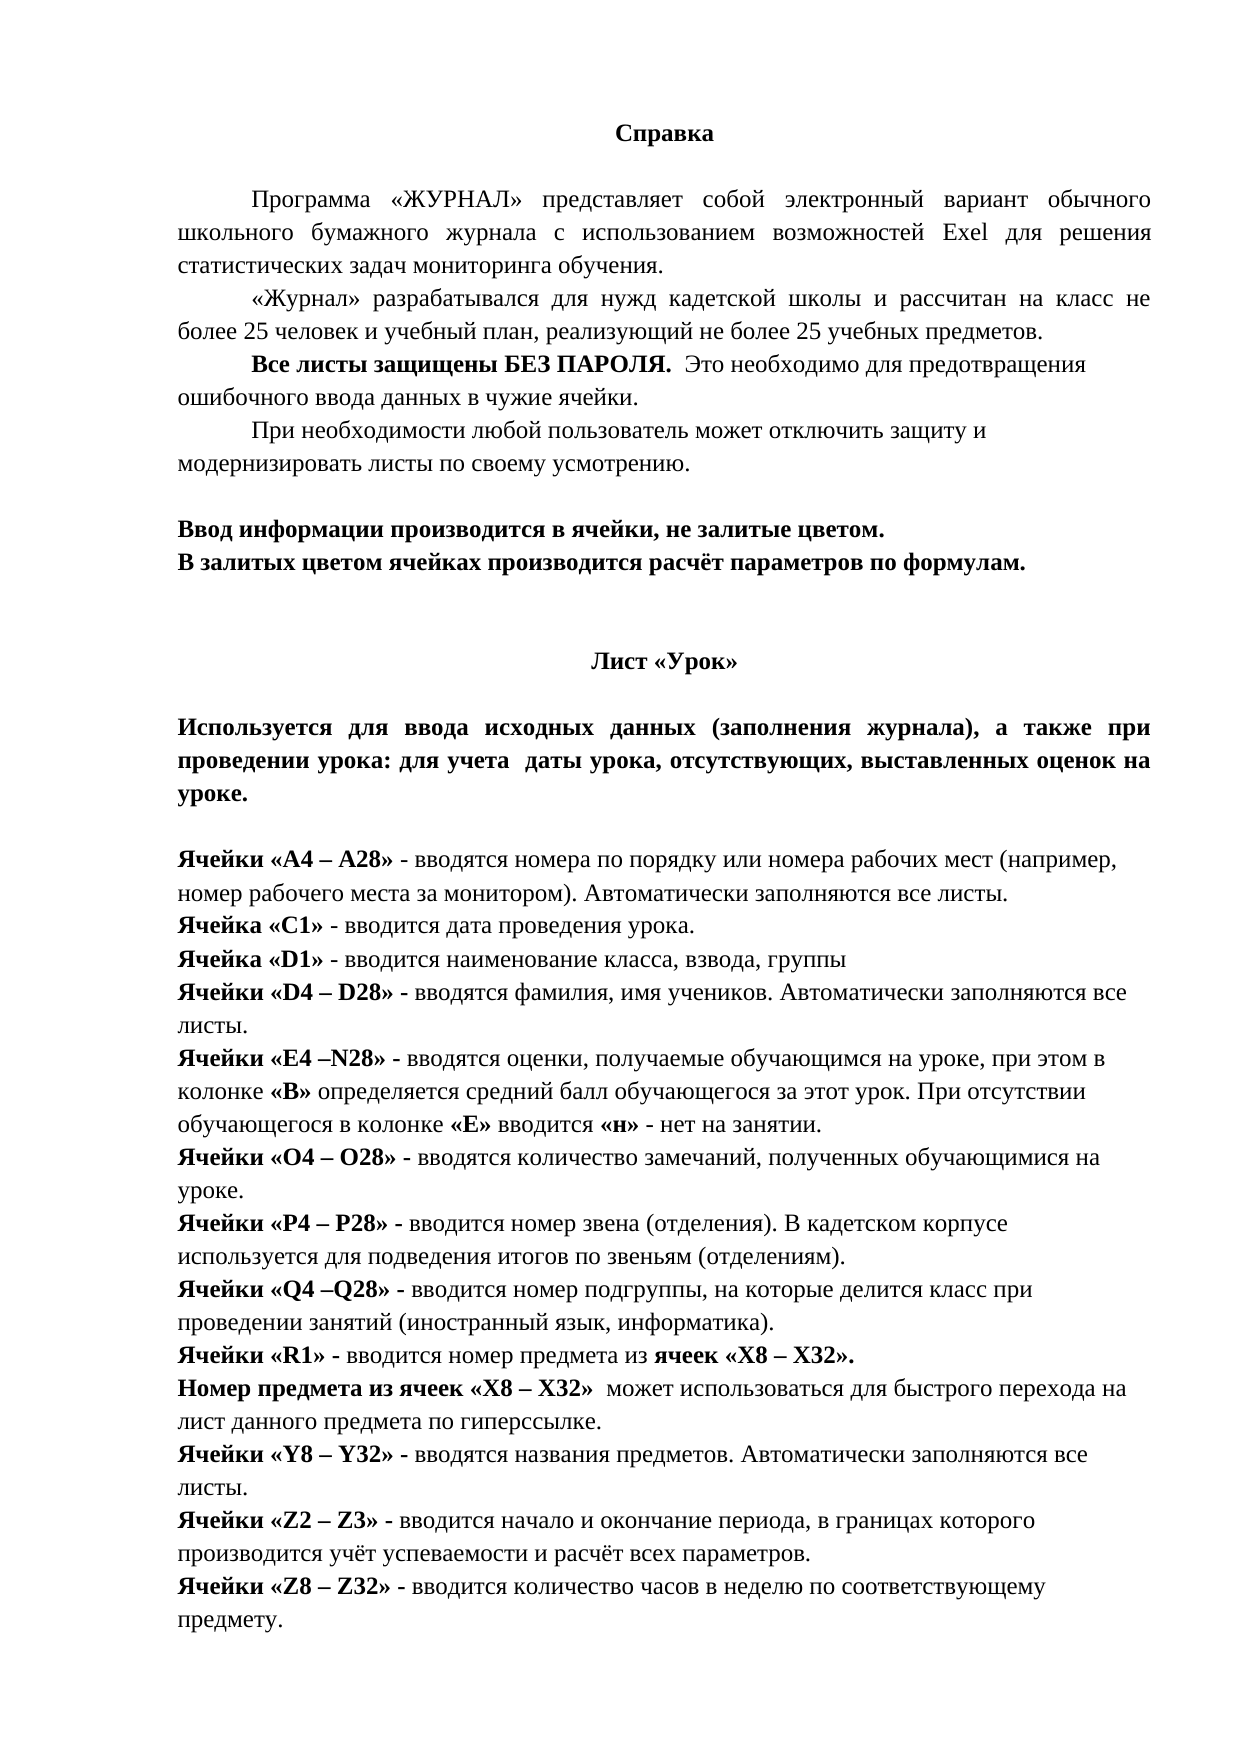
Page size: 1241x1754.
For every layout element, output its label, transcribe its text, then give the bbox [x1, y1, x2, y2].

text Программа «ЖУРНАЛ» представляет собой электронный вариант обычного школьного бумажного журнала с использованием возможностей Exel для решения статистических задач мониторинга обучения. [177, 184, 1152, 279]
text Ячейки «R1» - вводится номер предмета из ячеек «Х8 – Х32». [177, 1340, 1152, 1369]
text Ячейки «Q4 –Q28» - вводится номер подгруппы, на которые делится класс при проведении занятий (иностранный язык, информатика). [177, 1274, 1152, 1336]
text «Журнал» разрабатывался для нужд кадетской школы и рассчитан на класс не более 25 человек и учебный план, реализующий не более 25 учебных предметов. [177, 283, 1152, 345]
text Ввод информации производится в ячейки, не залитые цветом. [177, 514, 1152, 543]
text Ячейки «Y8 – Y32» - вводятся названия предметов. Автоматически заполняются все листы. [177, 1439, 1152, 1501]
text Ячейка «С1» - вводится дата проведения урока. [177, 911, 1152, 939]
text Ячейки «Z2 – Z3» - вводится начало и окончание периода, в границах которого производится учёт успеваемости и расчёт всех параметров. [177, 1505, 1152, 1567]
text Ячейки «О4 – О28» - вводятся количество замечаний, полученных обучающимися на уроке. [177, 1142, 1152, 1203]
text Ячейки «E4 –N28» - вводятся оценки, получаемые обучающимся на уроке, при этом в колонке «B» определяется средний балл обучающегося за этот урок. При отсутствии обучающегося в колонке «Е» вводится «н» - нет на занятии. [177, 1043, 1152, 1137]
text Ячейка «D1» - вводится наименование класса, взвода, группы [177, 944, 1152, 972]
text Ячейки «Р4 – Р28» - вводится номер звена (отделения). В кадетском корпусе используется для подведения итогов по звеньям (отделениям). [177, 1208, 1152, 1269]
text Ячейки «А4 – А28» - вводятся номера по порядку или номера рабочих мест (например, номер рабочего места за монитором). Автоматически заполняются все листы. [177, 844, 1152, 906]
text Номер предмета из ячеек «Х8 – Х32» может использоваться для быстрого перехода на лист данного предмета по гиперссылке. [177, 1373, 1152, 1435]
text Ячейки «D4 – D28» - вводятся фамилия, имя учеников. Автоматически заполняются все листы. [177, 977, 1152, 1038]
text При необходимости любой пользователь может отключить защиту и модернизировать листы по своему усмотрению. [177, 415, 1152, 477]
text Используется для ввода исходных данных (заполнения журнала), а также при проведении урока: для учета даты урока, отсутствующих, выставленных оценок на уроке. [177, 712, 1152, 807]
text Все листы защищены БЕЗ ПАРОЛЯ. Это необходимо для предотвращения ошибочного ввода данных в чужие ячейки. [177, 349, 1152, 411]
text Справка [177, 118, 1152, 147]
text Лист «Урок» [177, 646, 1152, 675]
text Ячейки «Z8 – Z32» - вводится количество часов в неделю по соответствующему предмету. [177, 1571, 1152, 1633]
text В залитых цветом ячейках производится расчёт параметров по формулам. [177, 547, 1152, 576]
